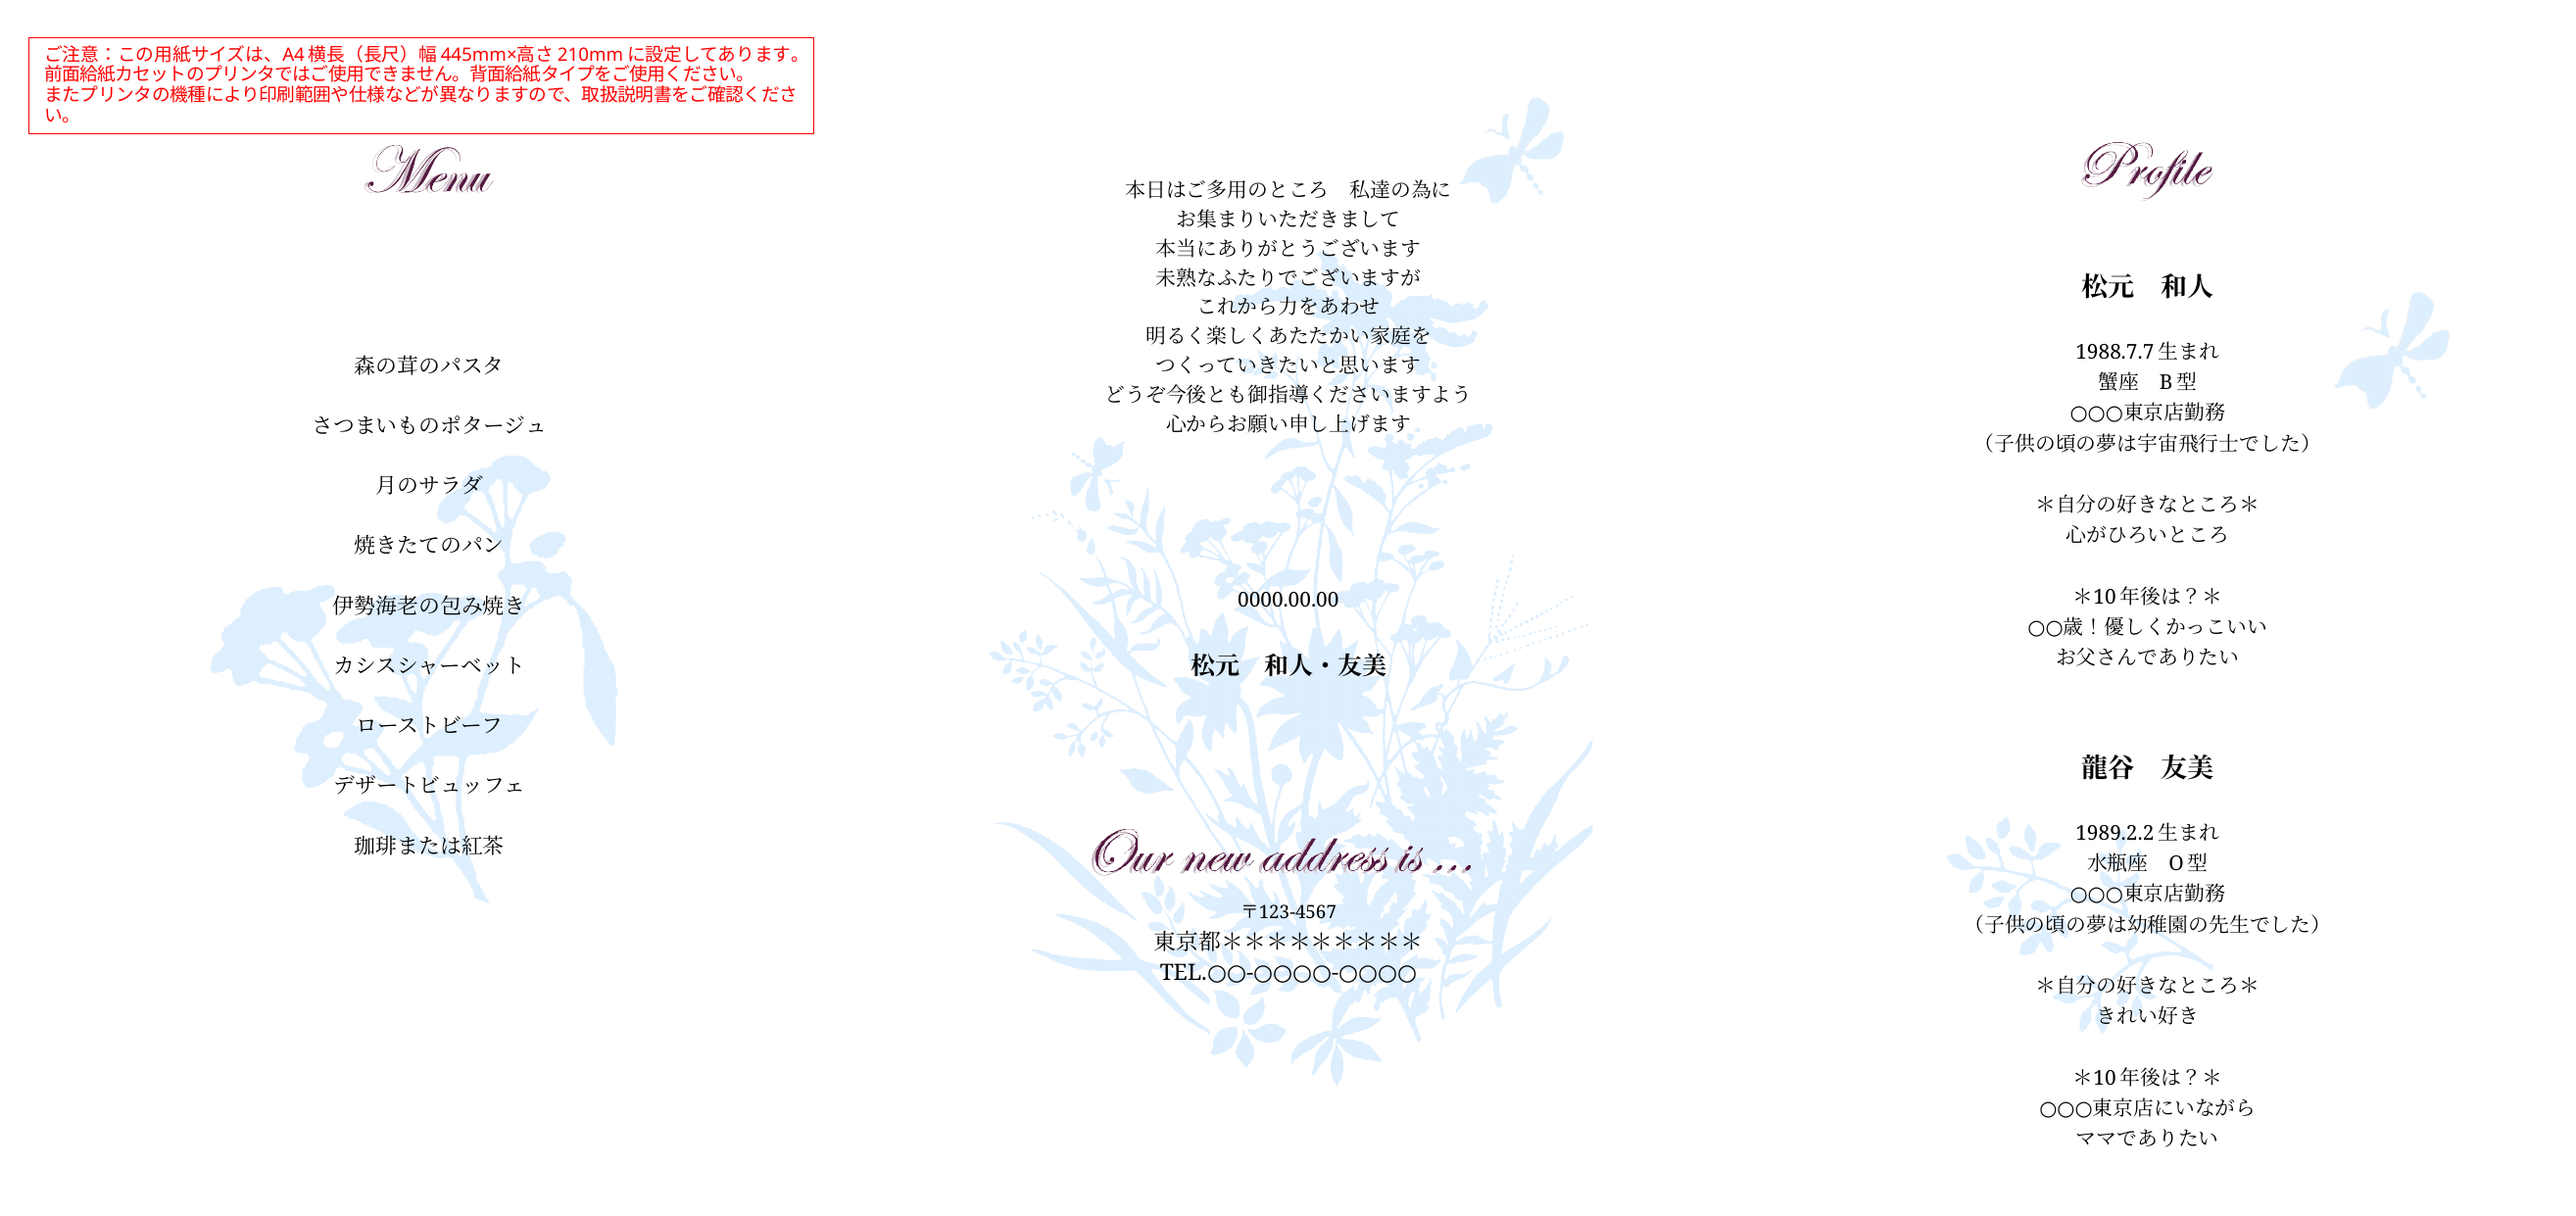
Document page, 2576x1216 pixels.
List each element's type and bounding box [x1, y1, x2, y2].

picture [1944, 816, 2213, 1035]
picture [2080, 140, 2214, 202]
picture [364, 145, 495, 194]
picture [2330, 275, 2461, 425]
picture [209, 455, 619, 904]
picture [935, 238, 1593, 1094]
picture [1456, 82, 1575, 219]
